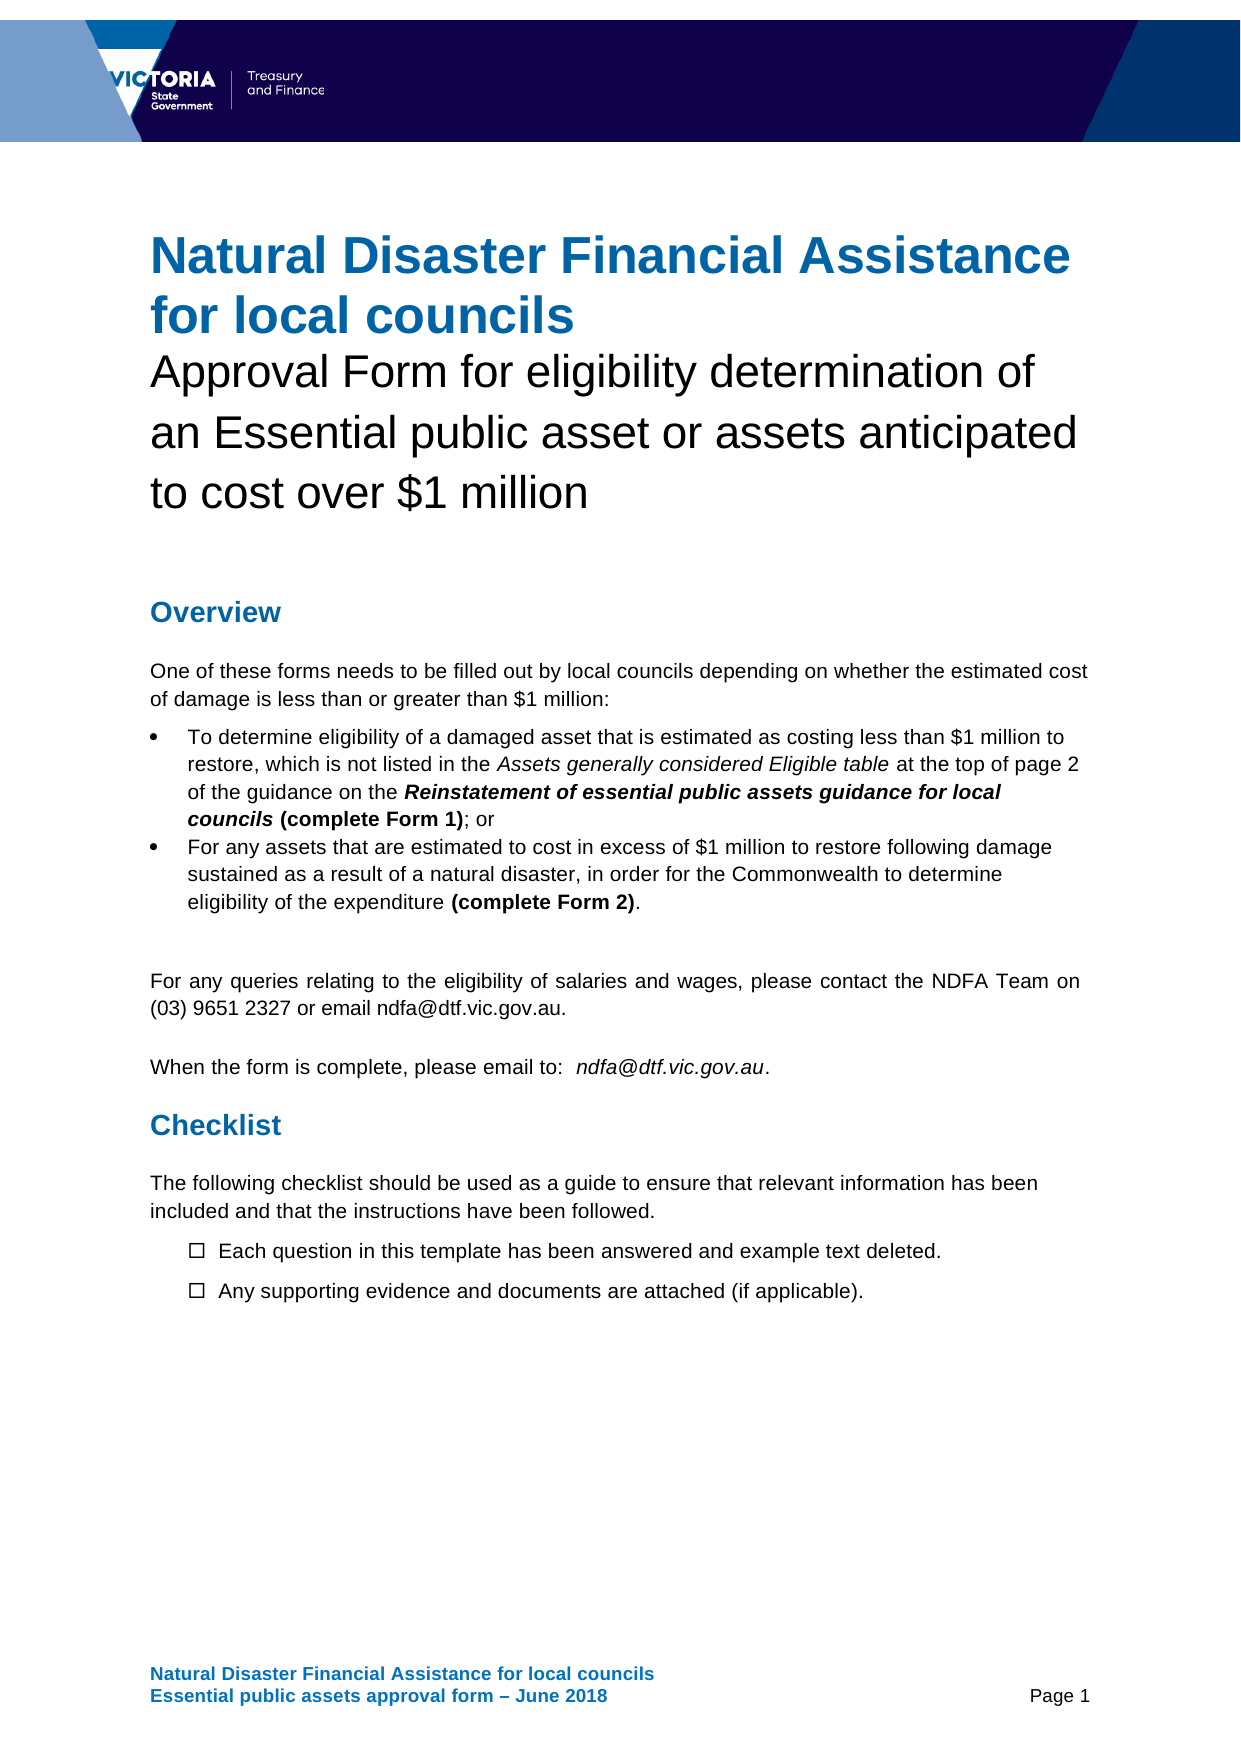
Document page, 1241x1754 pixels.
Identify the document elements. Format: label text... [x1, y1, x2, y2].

subtitle Checklist [150, 1108, 1090, 1141]
title Natural Disaster Financial Assistance for local councils [150, 225, 1090, 345]
list To determine eligibility of a damaged asset that is estimated as costing less than $1 million to restore, which is not listed in the Assets generally considered Eligible table at the top of page 2 of the guidance on the Reinstatement of essential public assets guidance for local councils (complete Form 1); or [150, 724, 1090, 831]
title Approval Form for eligibility determination of an Essential public asset or assets anticipated to cost over $1 million [150, 345, 1090, 518]
list For any assets that are estimated to cost in excess of $1 million to restore following damage sustained as a result of a natural disaster, in order for the Commonwealth to determine eligibility of the expenditure (complete Form 2). [150, 834, 1090, 914]
subtitle Overview [150, 596, 1090, 629]
text The following checklist should be used as a guide to ensure that relevant information has been included and that the instructions have been followed. [150, 1171, 1090, 1223]
text Each question in this template has been answered and example text deleted. [187, 1239, 1090, 1263]
list Any supporting evidence and documents are attached (if applicable). [187, 1279, 1090, 1303]
text One of these forms needs to be filled out by local councils depending on whether the estimated cost of damage is less than or greater than $1 million: [150, 659, 1090, 711]
text For any queries relating to the eligibility of salaries and wages, please contact the NDFA Team on (03) 9651 2327 or email ndfa@dtf.vic.gov.au. [150, 966, 1090, 1020]
list When the form is complete, please email to: ndfa@dtf.vic.gov.au. [150, 1054, 1090, 1078]
picture [0, 20, 1241, 142]
